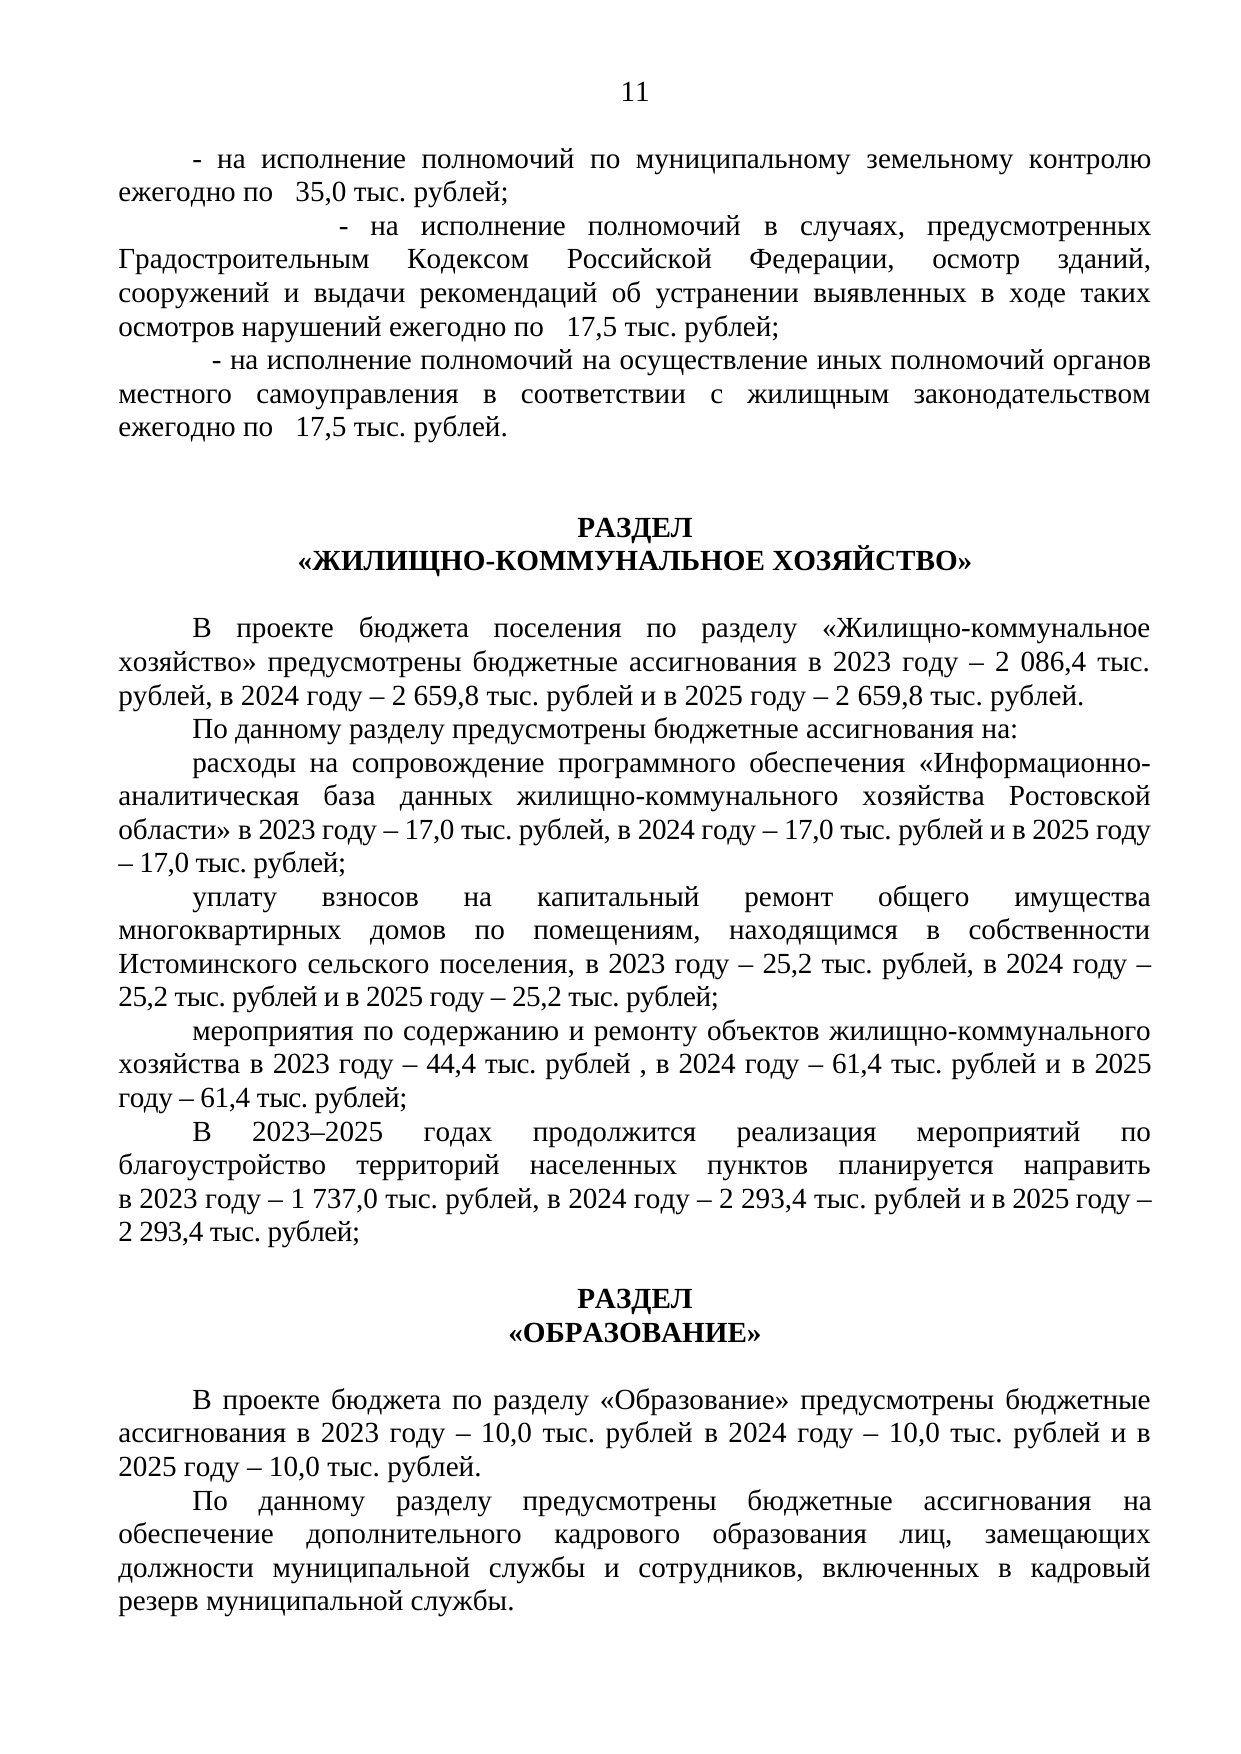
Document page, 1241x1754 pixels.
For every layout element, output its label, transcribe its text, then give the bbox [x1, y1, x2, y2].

text РАЗДЕЛ [118, 510, 1152, 543]
text расходы на сопровождение программного обеспечения «Информационно-аналитическая база данных жилищно-коммунального хозяйства Ростовской области» в 2023 году – 17,0 тыс. рублей, в 2024 году – 17,0 тыс. рублей и в 2025 году – 17,0 тыс. рублей; [118, 745, 1152, 879]
text - на исполнение полномочий в случаях, предусмотренных Градостроительным Кодексом Российской Федерации, осмотр зданий, сооружений и выдачи рекомендаций об устранении выявленных в ходе таких осмотров нарушений ежегодно по 17,5 тыс. рублей; [118, 208, 1152, 342]
title «ОБРАЗОВАНИЕ» [118, 1315, 1152, 1348]
text По данному разделу предусмотрены бюджетные ассигнования на обеспечение дополнительного кадрового образования лиц, замещающих должности муниципальной службы и сотрудников, включенных в кадровый резерв муниципальной службы. [118, 1483, 1152, 1617]
text В проекте бюджета поселения по разделу «Жилищно-коммунальное хозяйство» предусмотрены бюджетные ассигнования в 2023 году – 2 086,4 тыс. рублей, в 2024 году – 2 659,8 тыс. рублей и в 2025 году – 2 659,8 тыс. рублей. [118, 611, 1152, 711]
text мероприятия по содержанию и ремонту объектов жилищно-коммунального хозяйства в 2023 году – 44,4 тыс. рублей , в 2024 году – 61,4 тыс. рублей и в 2025 году – 61,4 тыс. рублей; [118, 1013, 1152, 1114]
text В 2023–2025 годах продолжится реализация мероприятий по благоустройство территорий населенных пунктов планируется направить в 2023 году – 1 737,0 тыс. рублей, в 2024 году – 2 293,4 тыс. рублей и в 2025 году – 2 293,4 тыс. рублей; [118, 1114, 1152, 1248]
text - на исполнение полномочий на осуществление иных полномочий органов местного самоуправления в соответствии с жилищным законодательством ежегодно по 17,5 тыс. рублей. [118, 342, 1152, 443]
text - на исполнение полномочий по муниципальному земельному контролю ежегодно по 35,0 тыс. рублей; [118, 141, 1152, 208]
text По данному разделу предусмотрены бюджетные ассигнования на: [118, 711, 1152, 745]
title РАЗДЕЛ [118, 1281, 1152, 1315]
text уплату взносов на капитальный ремонт общего имущества многоквартирных домов по помещениям, находящимся в собственности Истоминского сельского поселения, в 2023 году – 25,2 тыс. рублей, в 2024 году – 25,2 тыс. рублей и в 2025 году – 25,2 тыс. рублей; [118, 879, 1152, 1013]
text В проекте бюджета по разделу «Образование» предусмотрены бюджетные ассигнования в 2023 году – 10,0 тыс. рублей в 2024 году – 10,0 тыс. рублей и в 2025 году – 10,0 тыс. рублей. [118, 1382, 1152, 1483]
text «ЖИЛИЩНО-КОММУНАЛЬНОЕ ХОЗЯЙСТВО» [118, 543, 1152, 577]
